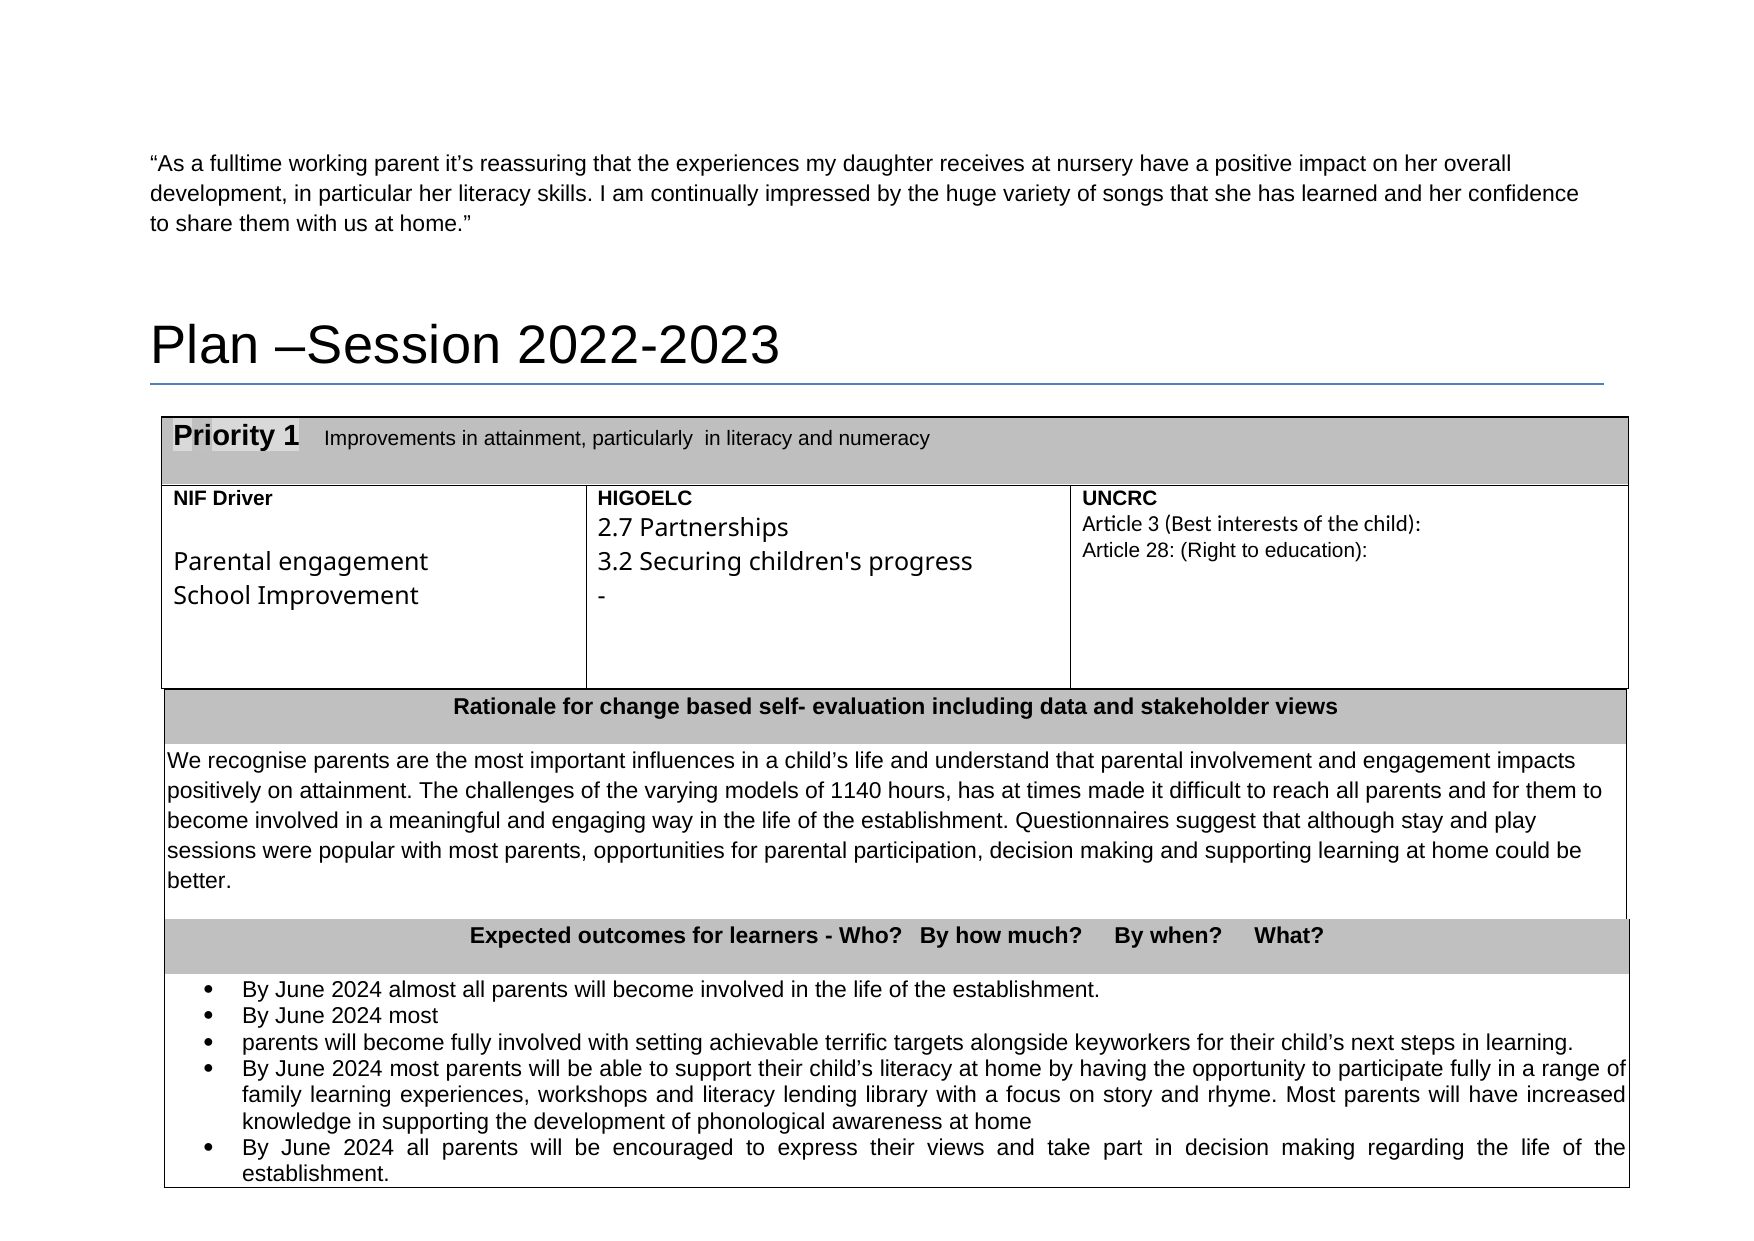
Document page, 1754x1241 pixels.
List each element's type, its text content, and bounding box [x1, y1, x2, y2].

table_cell UNCRC [1071, 486, 1628, 688]
table_cell HIGOELC [587, 486, 1070, 688]
table_cell Expected outcomes for learners - Who? By how much? By when? What? [165, 919, 1629, 974]
title Plan –Session 2022-2023 [150, 312, 1604, 383]
text “As a fulltime working parent it’s reassuring that the experiences my daughter receives at nursery have a positive impact on her overall development, in particular her literacy skills. I am continually impressed by the huge variety of songs that she has learned and her confidence to share them with us at home.” [150, 150, 1604, 237]
table_header Rationale for change based self- evaluation including data and stakeholder views [165, 690, 1626, 744]
table_cell We recognise parents are the most important influences in a child’s life and understand that parental involvement and engagement impacts positively on attainment. The challenges of the varying models of 1140 hours, has at times made it difficult to reach all parents and for them to become involved in a meaningful and engaging way in the life of the establishment. Questionnaires suggest that although stay and play sessions were popular with most parents, opportunities for parental participation, decision making and supporting learning at home could be better. [165, 745, 1626, 918]
table_cell NIF Driver [162, 486, 586, 688]
table_cell By June 2024 almost all parents will become involved in the life of the establishment. By June 2024 most parents will become fully involved with setting achievable terrific targets alongside keyworkers for their child’s next steps in learning. By June 2024 most parents will be able to support their child’s literacy at home by having the opportunity to participate fully in a range of family learning experiences, workshops and literacy lending library with a focus on story and rhyme. Most parents will have increased knowledge in supporting the development of phonological awareness at home By June 2024 all parents will be encouraged to express their views and take part in decision making regarding the life of the establishment. [165, 974, 1629, 1187]
table_header Priority 1 [162, 418, 1628, 484]
